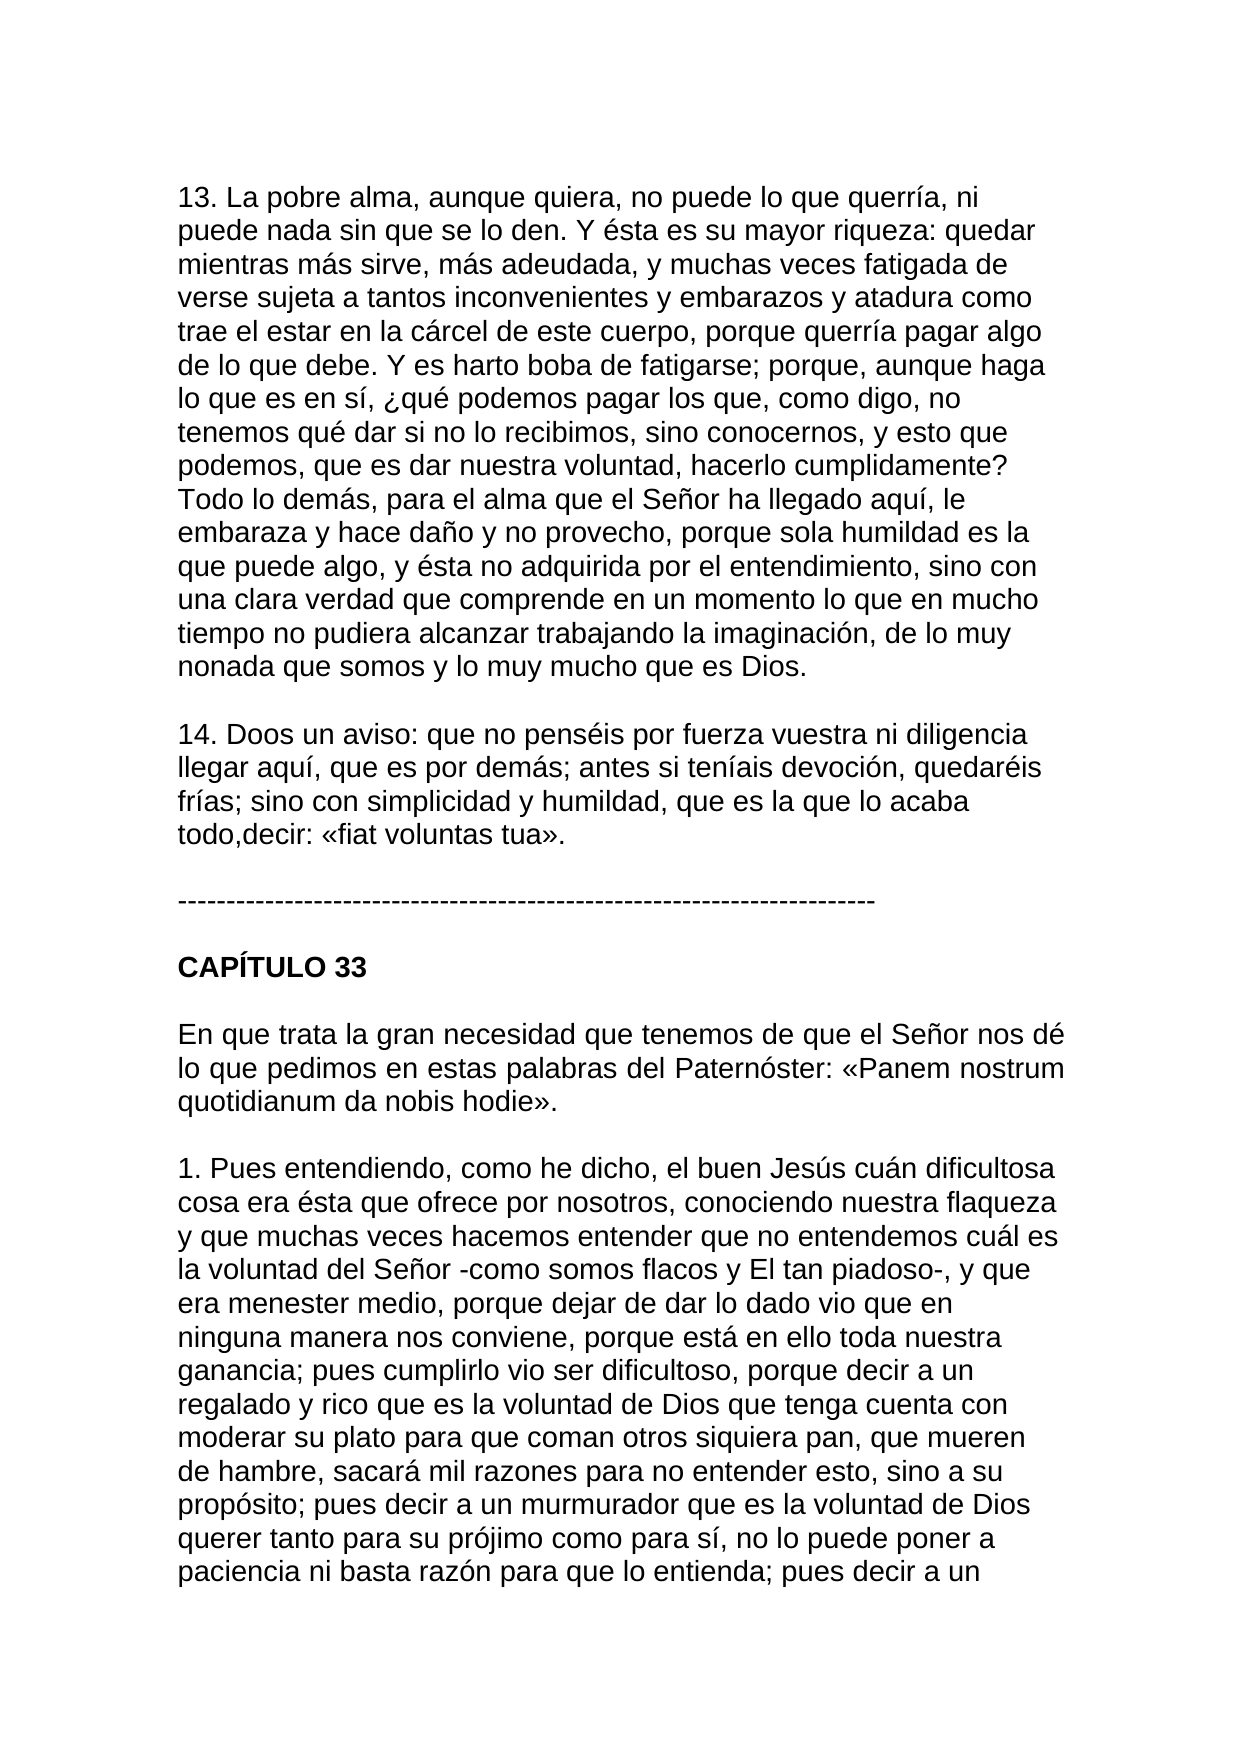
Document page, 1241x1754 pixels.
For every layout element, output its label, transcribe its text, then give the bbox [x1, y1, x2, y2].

text 1. Pues entendiendo, como he dicho, el buen Jesús cuán dificultosa cosa era ésta que ofrece por nosotros, conociendo nuestra flaqueza y que muchas veces hacemos entender que no entendemos cuál es la voluntad del Señor -como somos flacos y El tan piadoso-, y que era menester medio, porque dejar de dar lo dado vio que en [177, 1152, 1065, 1319]
text 14. Doos un aviso: que no penséis por fuerza vuestra ni diligencia llegar aquí, que es por demás; antes si teníais devoción, quedaréis frías; sino con simplicidad y humildad, que es la que lo acaba todo,decir: «fiat voluntas tua». [177, 717, 1049, 851]
text 13. La pobre alma, aunque quiera, no puede lo que querría, ni puede nada sin que se lo den. Y ésta es su mayor riqueza: quedar mientras más sirve, más adeudada, y muchas veces fatigada de verse sujeta a tantos inconvenientes y embarazos y atadura como trae el estar en la cárcel de este cuerpo, porque querría pagar algo de lo que debe. Y es harto boba de fatigarse; porque, aunque haga lo que es en sí, ¿qué podemos pagar los que, como digo, no tenemos qué dar si no lo recibimos, sino conocernos, y esto que podemos, que es dar nuestra voluntad, hacerlo cumplidamente? Todo lo demás, para el alma que el Señor ha llegado aquí, le embaraza y hace daño y no provecho, porque sola humildad es la que puede algo, y ésta no adquirida por el entendimiento, sino con una clara verdad que comprende en un momento lo que en mucho tiempo no pudiera alcanzar trabajando la imaginación, de lo muy nonada que somos y lo muy mucho que es Dios. [177, 180, 1052, 683]
text ------------------------------------------------------------------------ [177, 883, 1073, 916]
text En que trata la gran necesidad que tenemos de que el Señor nos dé lo que pedimos en estas palabras del Paternóster: «Panem nostrum quotidianum da nobis hodie». [177, 1017, 1067, 1118]
text ninguna manera nos conviene, porque está en ello toda nuestra ganancia; pues cumplirlo vio ser dificultoso, porque decir a un regalado y rico que es la voluntad de Dios que tenga cuenta con moderar su plato para que coman otros siquiera pan, que mueren de hambre, sacará mil razones para no entender esto, sino a su propósito; pues decir a un murmurador que es la voluntad de Dios querer tanto para su prójimo como para sí, no lo puede poner a paciencia ni basta razón para que lo entienda; pues decir a un [177, 1319, 1037, 1588]
text CAPÍTULO 33 [177, 950, 1073, 984]
